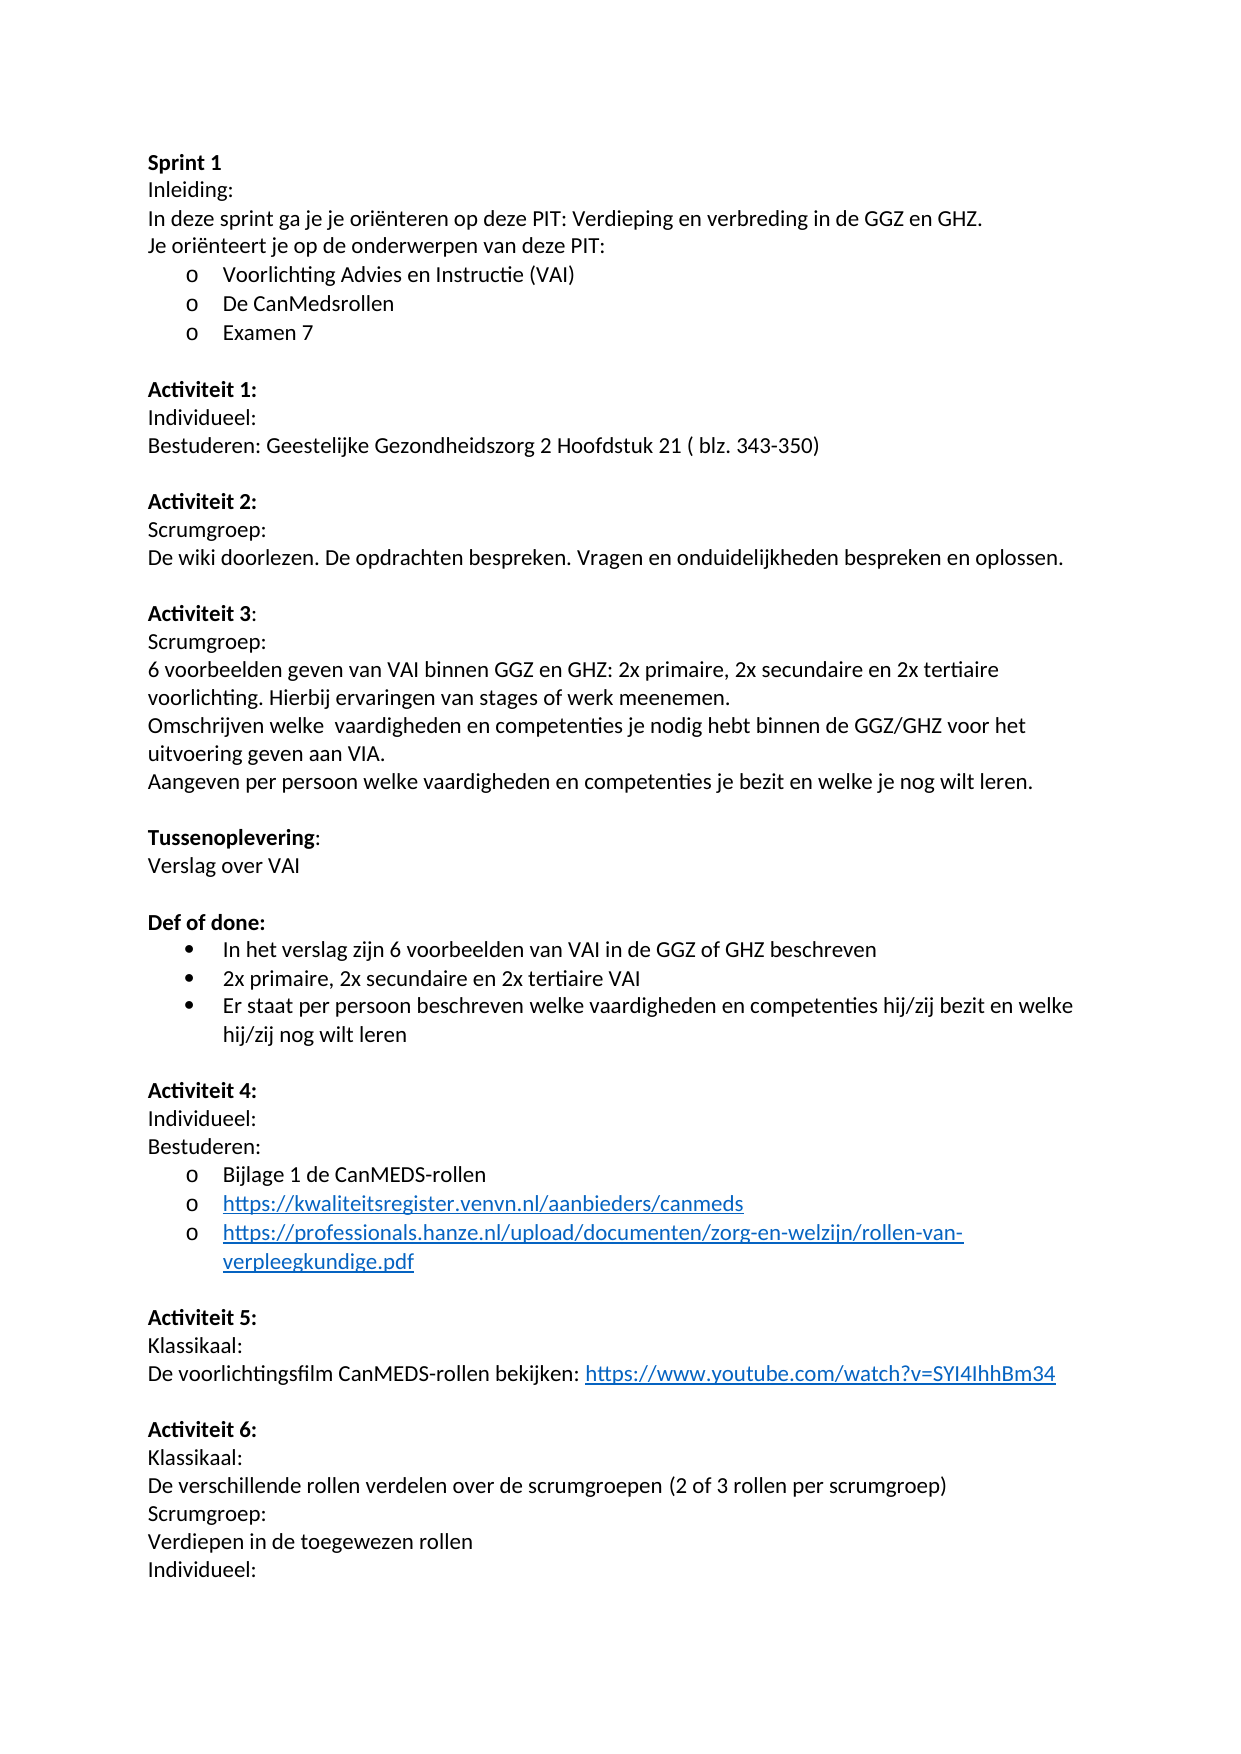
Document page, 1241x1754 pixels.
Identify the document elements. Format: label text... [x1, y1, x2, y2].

text 6 voorbeelden geven van VAI binnen GGZ en GHZ: 2x primaire, 2x secundaire en 2x tertiaire voorlichting. Hierbij ervaringen van stages of werk meenemen. [148, 655, 1093, 711]
text Scrumgroep: [148, 627, 1093, 655]
text De wiki doorlezen. De opdrachten bespreken. Vragen en onduidelijkheden bespreken en oplossen. [148, 543, 1093, 571]
text In deze sprint ga je je oriënteren op deze PIT: Verdieping en verbreding in de GGZ en GHZ. [148, 204, 1093, 232]
text Activiteit 4: [148, 1076, 1093, 1104]
text Activiteit 2: [148, 487, 1093, 515]
list In het verslag zijn 6 voorbeelden van VAI in de GGZ of GHZ beschreven [185, 936, 1093, 964]
text Klassikaal: [148, 1331, 1093, 1359]
text Scrumgroep: [148, 1499, 1093, 1527]
text Klassikaal: [148, 1443, 1093, 1471]
text Verdiepen in de toegewezen rollen [148, 1527, 1093, 1556]
list https://professionals.hanze.nl/upload/documenten/zorg-en-welzijn/rollen-van-verpleegkundige.pdf [185, 1218, 1093, 1275]
list De CanMedsrollen [185, 289, 1093, 318]
list 2x primaire, 2x secundaire en 2x tertiaire VAI [185, 964, 1093, 992]
list Examen 7 [185, 318, 1093, 347]
text Bestuderen: Geestelijke Gezondheidszorg 2 Hoofdstuk 21 ( blz. 343-350) [148, 431, 1093, 459]
text Activiteit 6: [148, 1415, 1093, 1443]
list Bijlage 1 de CanMEDS-rollen [185, 1160, 1093, 1189]
text Individueel: [148, 1104, 1093, 1132]
text Def of done: [148, 908, 1093, 936]
list https://kwaliteitsregister.venvn.nl/aanbieders/canmeds [185, 1189, 1093, 1218]
text Bestuderen: [148, 1132, 1093, 1160]
text Scrumgroep: [148, 515, 1093, 543]
text Tussenoplevering: [148, 823, 1093, 852]
text Aangeven per persoon welke vaardigheden en competenties je bezit en welke je nog wilt leren. [148, 767, 1093, 796]
text Je oriënteert je op de onderwerpen van deze PIT: [148, 232, 1093, 260]
text Omschrijven welke vaardigheden en competenties je nodig hebt binnen de GGZ/GHZ voor het uitvoering geven aan VIA. [148, 711, 1093, 767]
text De verschillende rollen verdelen over de scrumgroepen (2 of 3 rollen per scrumgroep) [148, 1471, 1093, 1499]
text Individueel: [148, 1556, 1093, 1583]
text Activiteit 1: [148, 375, 1093, 403]
text De voorlichtingsfilm CanMEDS-rollen bekijken: https://www.youtube.com/watch?v=SYI4IhhBm34 [148, 1359, 1093, 1387]
text Individueel: [148, 403, 1093, 431]
text Sprint 1 [148, 148, 1093, 176]
text Activiteit 5: [148, 1303, 1093, 1331]
text Inleiding: [148, 176, 1093, 204]
list Er staat per persoon beschreven welke vaardigheden en competenties hij/zij bezit en welke hij/zij nog wilt leren [185, 992, 1093, 1048]
text Activiteit 3: [148, 599, 1093, 627]
text Verslag over VAI [148, 852, 1093, 879]
list Voorlichting Advies en Instructie (VAI) [185, 260, 1093, 289]
